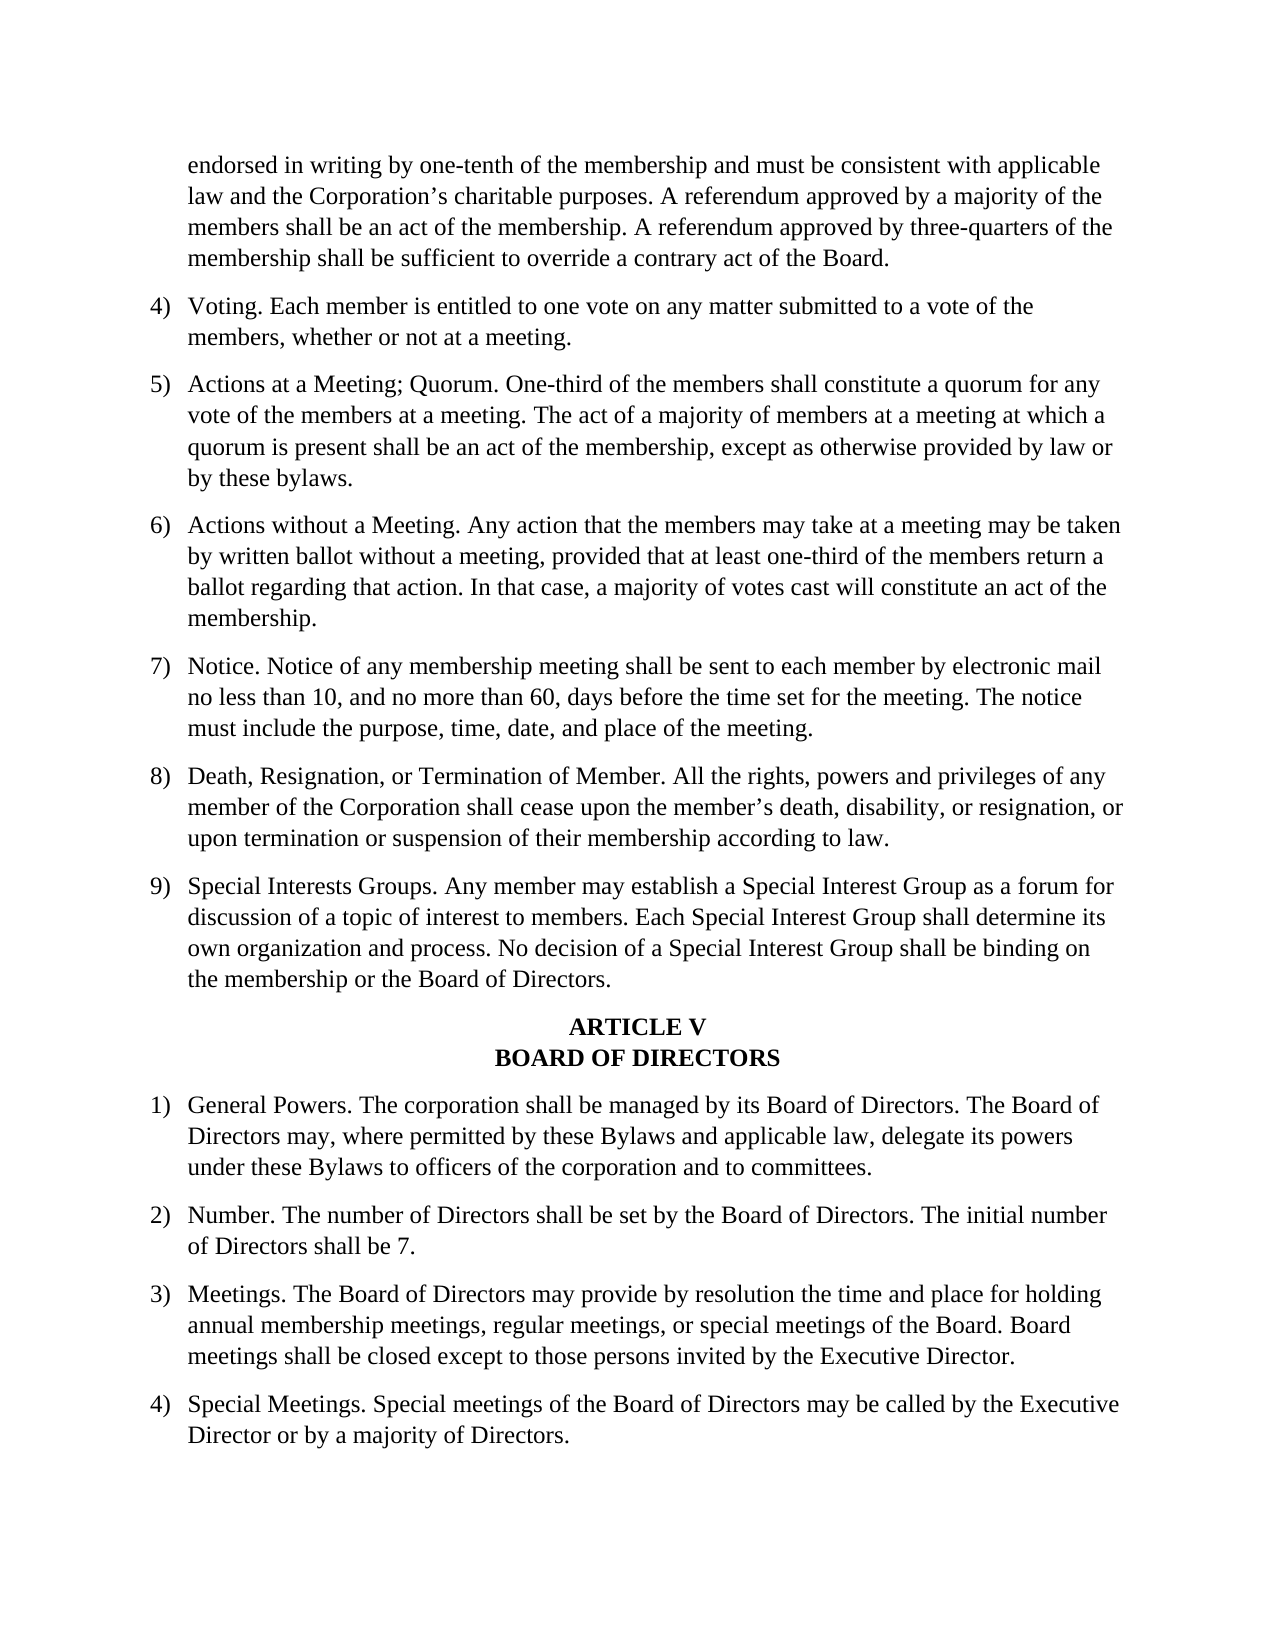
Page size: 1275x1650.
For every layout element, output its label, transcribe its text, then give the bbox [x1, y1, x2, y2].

list Actions without a Meeting. Any action that the members may take at a meeting may be taken by written ballot without a meeting, provided that at least one-third of the members return a ballot regarding that action. In that case, a majority of votes cast will constitute an act of the membership. [150, 510, 1125, 632]
list Number. The number of Directors shall be set by the Board of Directors. The initial number of Directors shall be 7. [150, 1200, 1125, 1260]
text BOARD OF DIRECTORS [150, 1043, 1125, 1071]
list Notice. Notice of any membership meeting shall be sent to each member by electronic mail no less than 10, and no more than 60, days before the time set for the meeting. The notice must include the purpose, time, date, and place of the meeting. [150, 651, 1125, 742]
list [150, 150, 1125, 272]
list Special Interests Groups. Any member may establish a Special Interest Group as a forum for discussion of a topic of interest to members. Each Special Interest Group shall determine its own organization and process. No decision of a Special Interest Group shall be binding on the membership or the Board of Directors. [150, 871, 1125, 993]
list General Powers. The corporation shall be managed by its Board of Directors. The Board of Directors may, where permitted by these Bylaws and applicable law, delegate its powers under these Bylaws to officers of the corporation and to committees. [150, 1090, 1125, 1181]
list Special Meetings. Special meetings of the Board of Directors may be called by the Executive Director or by a majority of Directors. [150, 1389, 1125, 1448]
text ARTICLE V [150, 1012, 1125, 1040]
list Meetings. The Board of Directors may provide by resolution the time and place for holding annual membership meetings, regular meetings, or special meetings of the Board. Board meetings shall be closed except to those persons invited by the Executive Director. [150, 1279, 1125, 1370]
list Actions at a Meeting; Quorum. One-third of the members shall constitute a quorum for any vote of the members at a meeting. The act of a majority of members at a meeting at which a quorum is present shall be an act of the membership, except as otherwise provided by law or by these bylaws. [150, 369, 1125, 491]
list Voting. Each member is entitled to one vote on any matter submitted to a vote of the members, whether or not at a meeting. [150, 291, 1125, 351]
list Death, Resignation, or Termination of Member. All the rights, powers and privileges of any member of the Corporation shall cease upon the member’s death, disability, or resignation, or upon termination or suspension of their membership according to law. [150, 761, 1125, 852]
